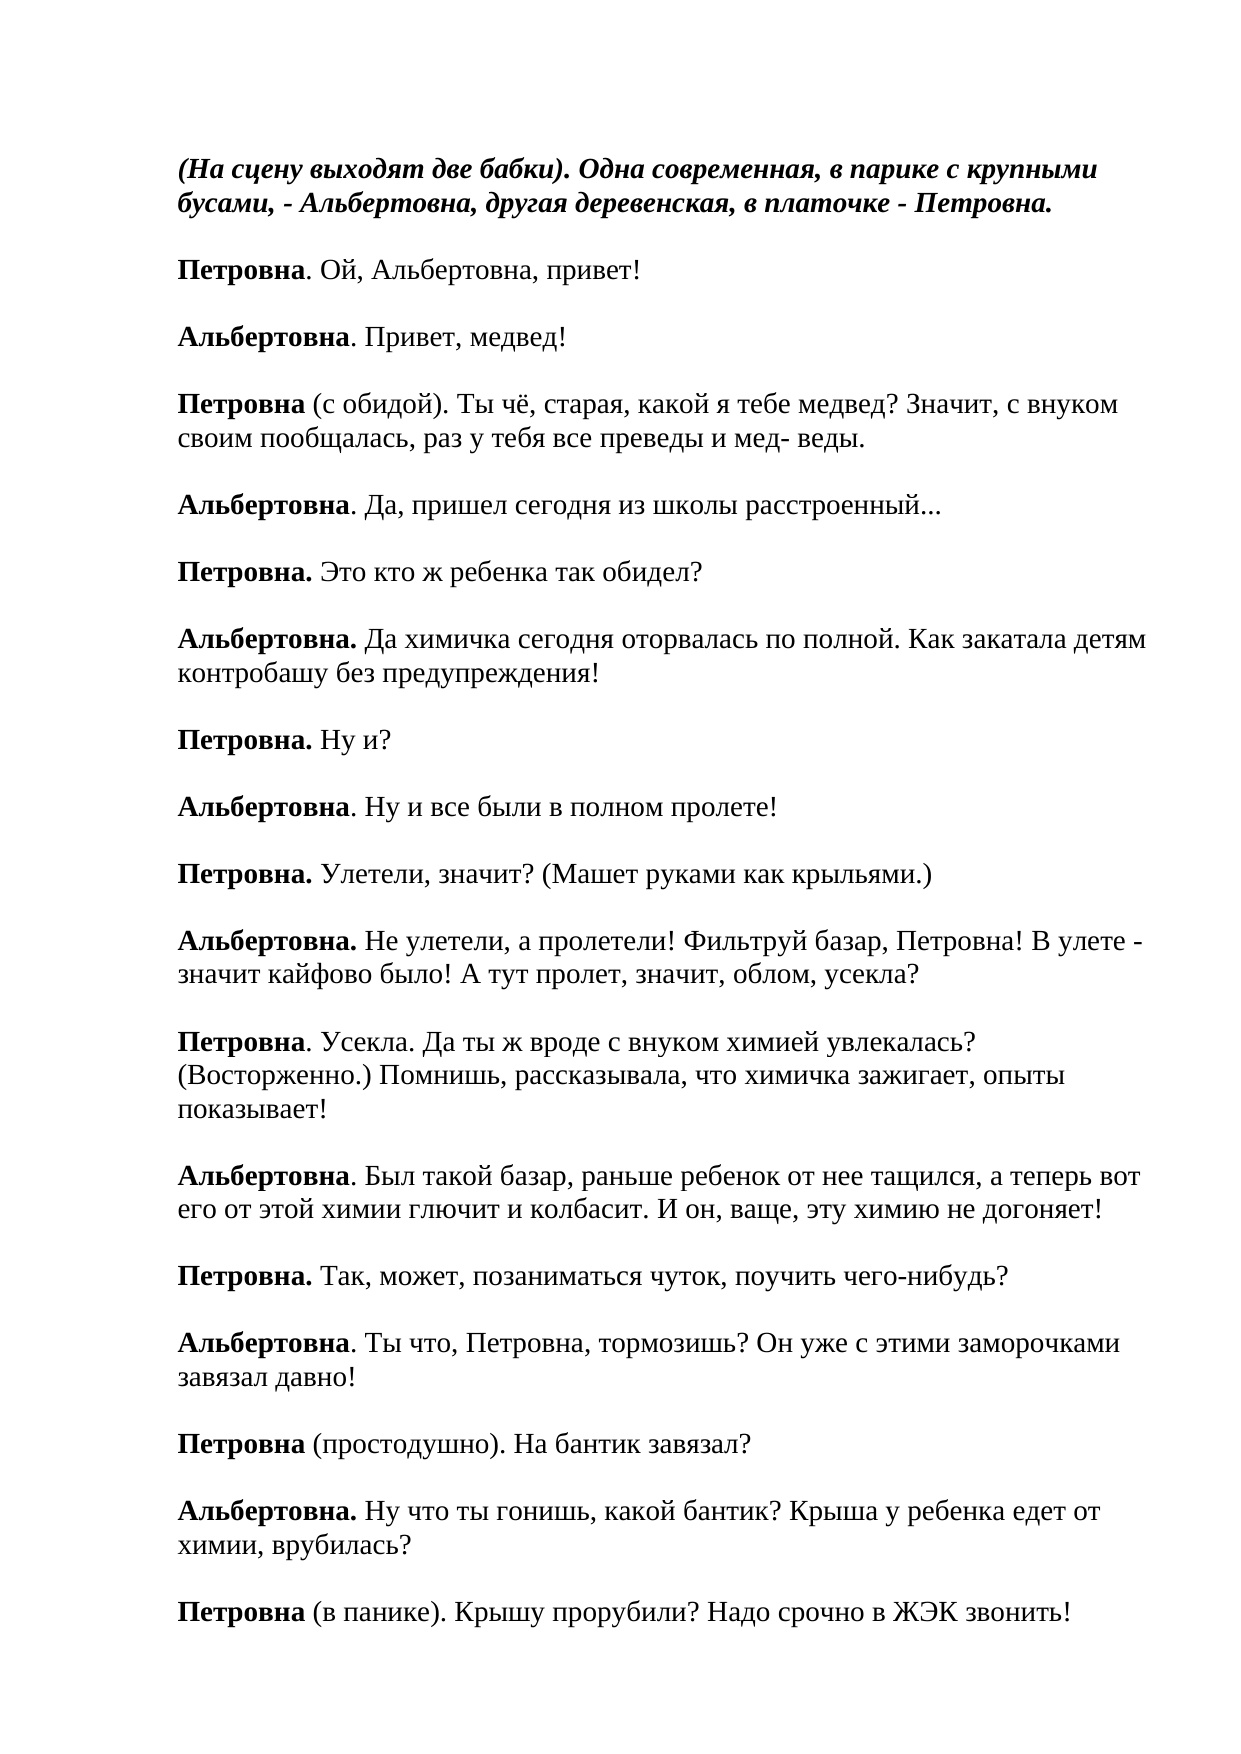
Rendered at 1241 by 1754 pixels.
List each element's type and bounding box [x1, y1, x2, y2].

text [177, 118, 1152, 1627]
